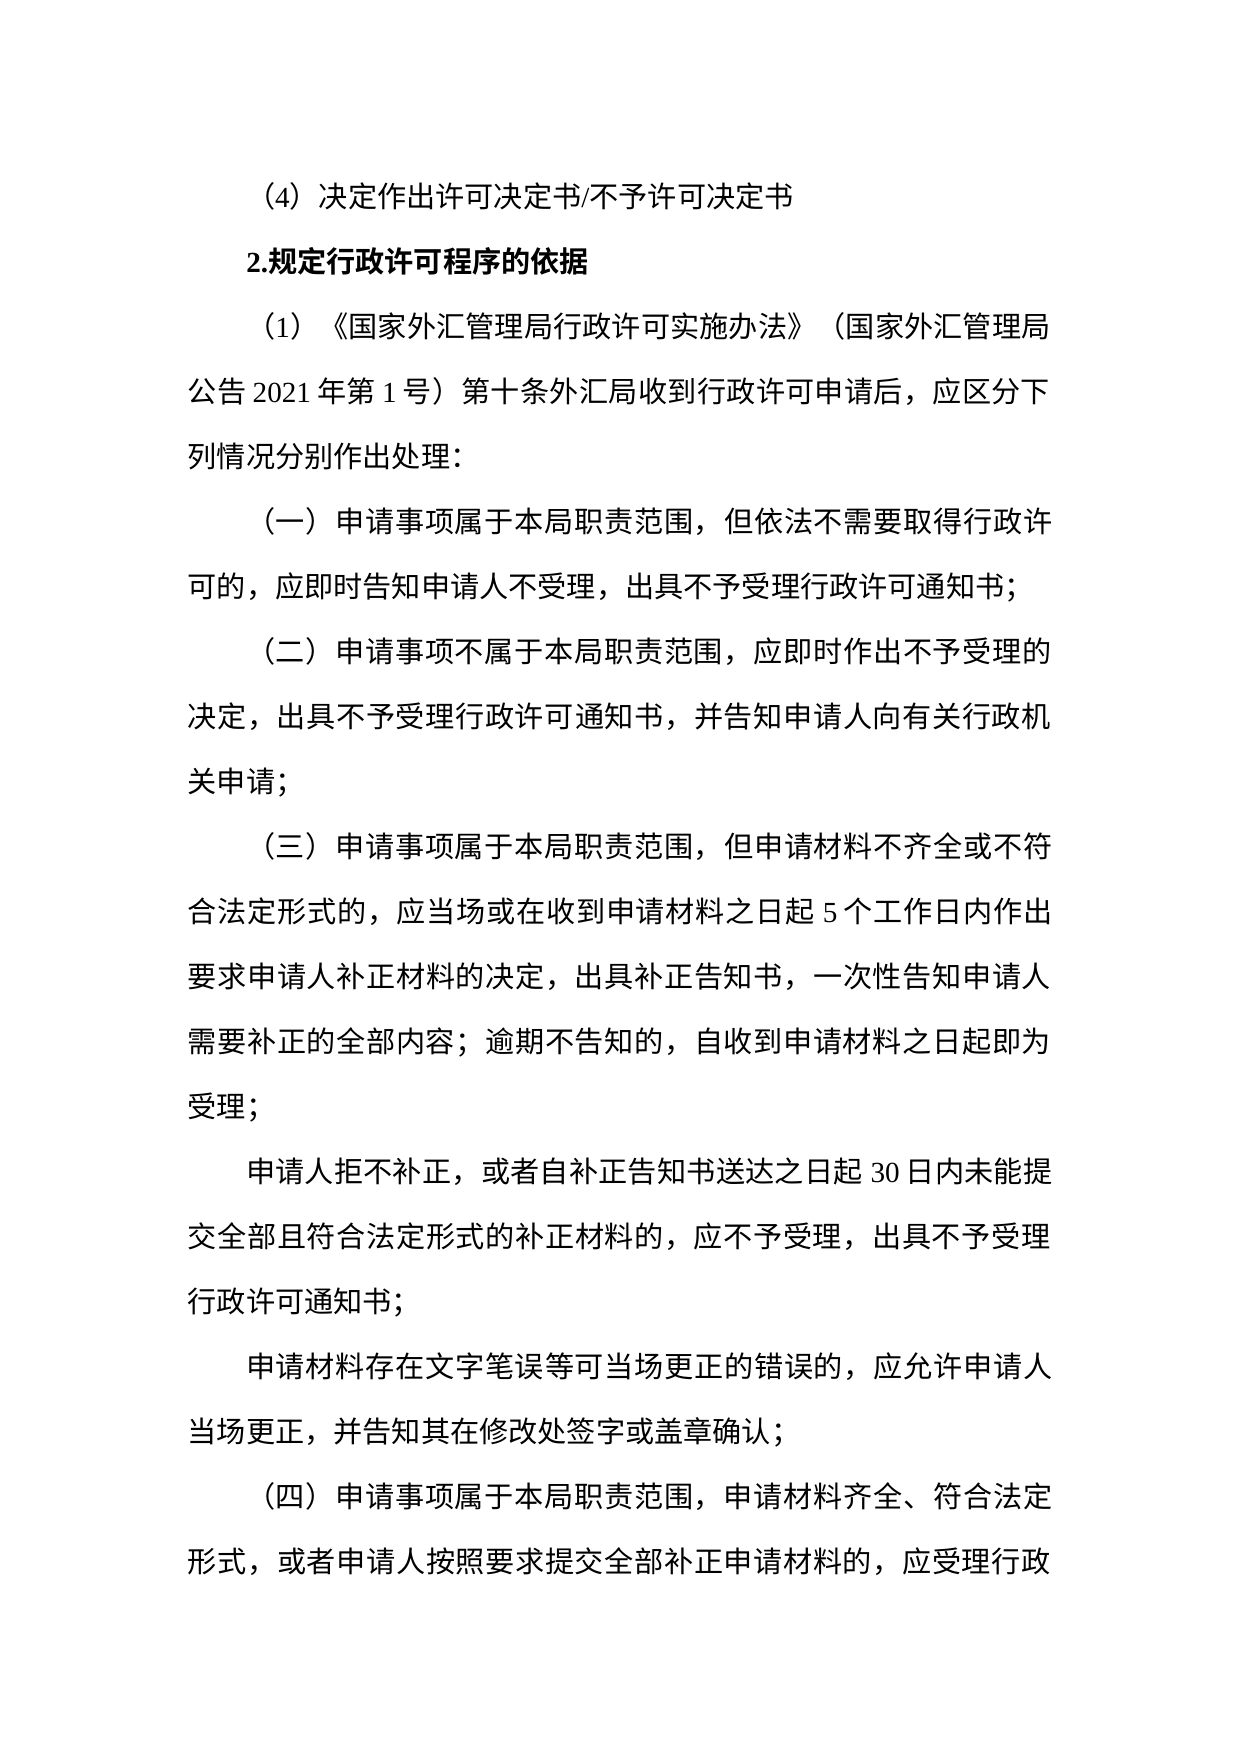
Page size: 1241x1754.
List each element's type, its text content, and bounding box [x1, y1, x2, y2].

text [187, 1462, 1053, 1592]
text 申请人拒不补正，或者自补正告知书送达之日起30日内未能提交全部且符合法定形式的补正材料的，应不予受理，出具不予受理行政许可通知书； [187, 1137, 1053, 1332]
text （1）《国家外汇管理局行政许可实施办法》（国家外汇管理局公告2021年第1号）第十条外汇局收到行政许可申请后，应区分下列情况分别作出处理： [187, 292, 1053, 487]
text （一）申请事项属于本局职责范围，但依法不需要取得行政许可的，应即时告知申请人不受理，出具不予受理行政许可通知书； [187, 487, 1053, 617]
text （二）申请事项不属于本局职责范围，应即时作出不予受理的决定，出具不予受理行政许可通知书，并告知申请人向有关行政机关申请； [187, 617, 1053, 812]
text 2.规定行政许可程序的依据 [187, 227, 1053, 292]
text 申请材料存在文字笔误等可当场更正的错误的，应允许申请人当场更正，并告知其在修改处签字或盖章确认； [187, 1332, 1053, 1462]
text （4）决定作出许可决定书/不予许可决定书 [187, 162, 1053, 227]
text （三）申请事项属于本局职责范围，但申请材料不齐全或不符合法定形式的，应当场或在收到申请材料之日起5个工作日内作出要求申请人补正材料的决定，出具补正告知书，一次性告知申请人需要补正的全部内容；逾期不告知的，自收到申请材料之日起即为受理； [187, 812, 1053, 1137]
